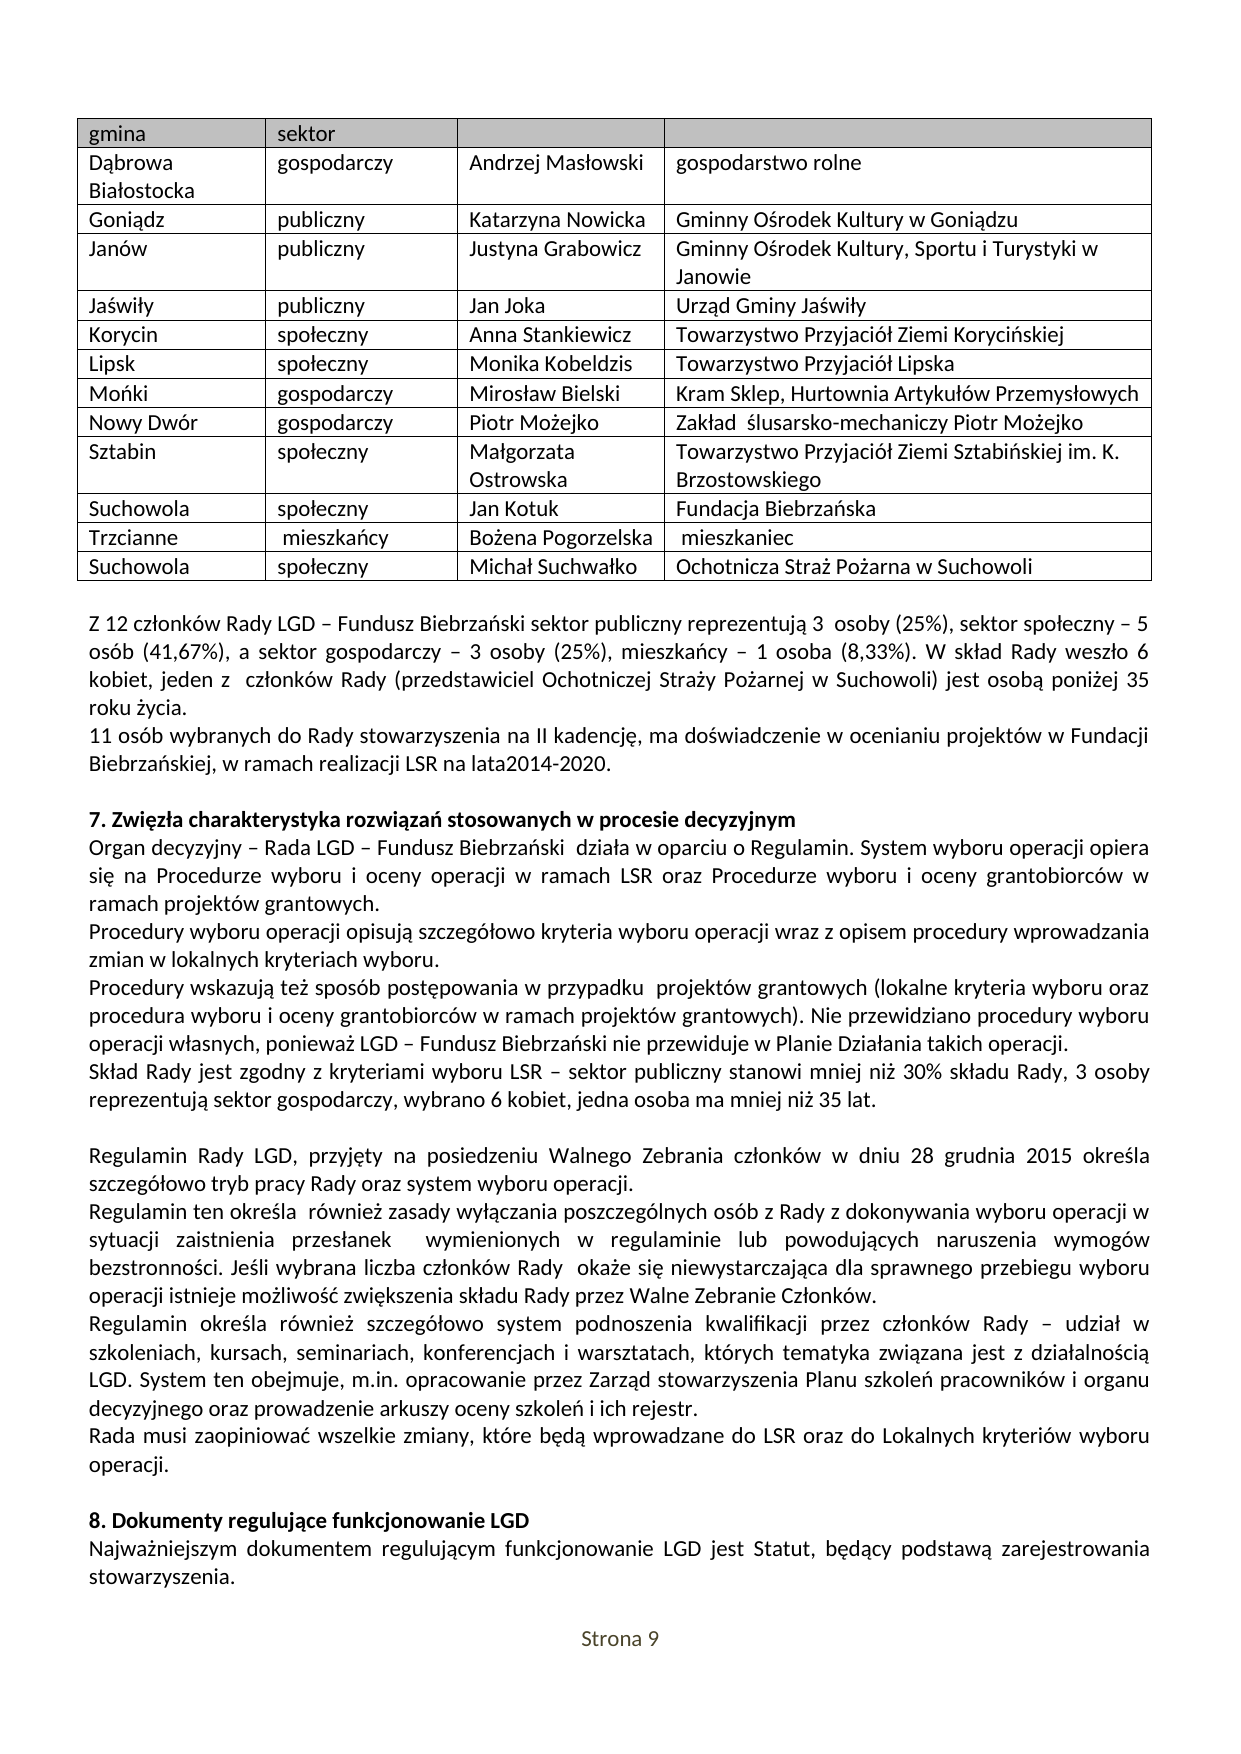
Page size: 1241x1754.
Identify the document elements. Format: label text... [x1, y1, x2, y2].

text Organ decyzyjny – Rada LGD – Fundusz Biebrzański działa w oparciu o Regulamin. System wyboru operacji opiera się na Procedurze wyboru i oceny operacji w ramach LSR oraz Procedurze wyboru i oceny grantobiorców w ramach projektów grantowych. [89, 833, 1152, 917]
table_cell gospodarczy [266, 408, 457, 436]
table_cell Gminny Ośrodek Kultury w Goniądzu [665, 205, 1151, 233]
text Skład Rady jest zgodny z kryteriami wyboru LSR – sektor publiczny stanowi mniej niż 30% składu Rady, 3 osoby reprezentują sektor gospodarczy, wybrano 6 kobiet, jedna osoba ma mniej niż 35 lat. [89, 1057, 1152, 1113]
table_cell Andrzej Masłowski [458, 148, 664, 204]
text Procedury wskazują też sposób postępowania w przypadku projektów grantowych (lokalne kryteria wyboru oraz procedura wyboru i oceny grantobiorców w ramach projektów grantowych). Nie przewidziano procedury wyboru operacji własnych, ponieważ LGD – Fundusz Biebrzański nie przewiduje w Planie Działania takich operacji. [89, 973, 1152, 1057]
table_cell Jan Kotuk [458, 494, 664, 522]
table_cell gospodarstwo rolne [665, 148, 1151, 204]
table_cell społeczny [266, 321, 457, 348]
table_cell Korycin [78, 321, 265, 348]
text 11 osób wybranych do Rady stowarzyszenia na II kadencję, ma doświadczenie w ocenianiu projektów w Fundacji Biebrzańskiej, w ramach realizacji LSR na lata2014-2020. [89, 721, 1152, 777]
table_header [78, 119, 265, 147]
table_cell Fundacja Biebrzańska [665, 494, 1151, 522]
table_cell Michał Suchwałko [458, 552, 664, 580]
text Rada musi zaopiniować wszelkie zmiany, które będą wprowadzane do LSR oraz do Lokalnych kryteriów wyboru operacji. [89, 1422, 1152, 1478]
table_cell publiczny [266, 234, 457, 290]
table_cell Monika Kobeldzis [458, 350, 664, 378]
table_cell gospodarczy [266, 148, 457, 204]
table_cell Piotr Możejko [458, 408, 664, 436]
text Z 12 członków Rady LGD – Fundusz Biebrzański sektor publiczny reprezentują 3 osoby (25%), sektor społeczny – 5 osób (41,67%), a sektor gospodarczy – 3 osoby (25%), mieszkańcy – 1 osoba (8,33%). W skład Rady weszło 6 kobiet, jeden z członków Rady (przedstawiciel Ochotniczej Straży Pożarnej w Suchowoli) jest osobą poniżej 35 roku życia. [89, 609, 1152, 721]
text 8. Dokumenty regulujące funkcjonowanie LGD [89, 1506, 1152, 1534]
text Regulamin ten określa również zasady wyłączania poszczególnych osób z Rady z dokonywania wyboru operacji w sytuacji zaistnienia przesłanek wymienionych w regulaminie lub powodujących naruszenia wymogów bezstronności. Jeśli wybrana liczba członków Rady okaże się niewystarczająca dla sprawnego przebiegu wyboru operacji istnieje możliwość zwiększenia składu Rady przez Walne Zebranie Członków. [89, 1197, 1152, 1309]
table_cell Nowy Dwór [78, 408, 265, 436]
table_cell Dąbrowa Białostocka [78, 148, 265, 204]
table_cell Suchowola [78, 494, 265, 522]
table_cell Katarzyna Nowicka [458, 205, 664, 233]
table_cell Justyna Grabowicz [458, 234, 664, 290]
table_cell publiczny [266, 205, 457, 233]
text Procedury wyboru operacji opisują szczegółowo kryteria wyboru operacji wraz z opisem procedury wprowadzania zmian w lokalnych kryteriach wyboru. [89, 917, 1152, 973]
table_cell Kram Sklep, Hurtownia Artykułów Przemysłowych [665, 379, 1151, 407]
table_cell społeczny [266, 350, 457, 378]
table_cell mieszkaniec [665, 523, 1151, 551]
table_cell Bożena Pogorzelska [458, 523, 664, 551]
table_cell Gminny Ośrodek Kultury, Sportu i Turystyki w Janowie [665, 234, 1151, 290]
table_cell gospodarczy [266, 379, 457, 407]
text Regulamin określa również szczegółowo system podnoszenia kwalifikacji przez członków Rady – udział w szkoleniach, kursach, seminariach, konferencjach i warsztatach, których tematyka związana jest z działalnością LGD. System ten obejmuje, m.in. opracowanie przez Zarząd stowarzyszenia Planu szkoleń pracowników i organu decyzyjnego oraz prowadzenie arkuszy oceny szkoleń i ich rejestr. [89, 1309, 1152, 1422]
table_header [665, 119, 1151, 147]
table_cell Trzcianne [78, 523, 265, 551]
text Najważniejszym dokumentem regulującym funkcjonowanie LGD jest Statut, będący podstawą zarejestrowania stowarzyszenia. [89, 1534, 1152, 1590]
table_cell Janów [78, 234, 265, 290]
table_cell Goniądz [78, 205, 265, 233]
table_cell społeczny [266, 552, 457, 580]
table_header Imię i nazwisko [458, 119, 664, 147]
table_cell Towarzystwo Przyjaciół Ziemi Sztabińskiej im. K. Brzostowskiego [665, 437, 1151, 493]
table_cell Jan Joka [458, 291, 664, 319]
text Regulamin Rady LGD, przyjęty na posiedzeniu Walnego Zebrania członków w dniu 28 grudnia 2015 określa szczegółowo tryb pracy Rady oraz system wyboru operacji. [89, 1141, 1152, 1197]
table_cell Lipsk [78, 350, 265, 378]
table_cell Towarzystwo Przyjaciół Lipska [665, 350, 1151, 378]
table_cell Zakład ślusarsko-mechaniczy Piotr Możejko [665, 408, 1151, 436]
table_cell Małgorzata Ostrowska [458, 437, 664, 493]
table_cell mieszkańcy [266, 523, 457, 551]
table_cell Towarzystwo Przyjaciół Ziemi Korycińskiej [665, 321, 1151, 348]
table_cell publiczny [266, 291, 457, 319]
table_cell Mirosław Bielski [458, 379, 664, 407]
table_cell Urząd Gminy Jaświły [665, 291, 1151, 319]
table_cell społeczny [266, 494, 457, 522]
table_cell społeczny [266, 437, 457, 493]
table_cell Anna Stankiewicz [458, 321, 664, 348]
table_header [266, 119, 457, 147]
table_cell Mońki [78, 379, 265, 407]
table_cell Jaświły [78, 291, 265, 319]
table_cell Ochotnicza Straż Pożarna w Suchowoli [665, 552, 1151, 580]
table_cell Suchowola [78, 552, 265, 580]
table_cell Sztabin [78, 437, 265, 493]
text 7. Zwięzła charakterystyka rozwiązań stosowanych w procesie decyzyjnym [89, 805, 1152, 833]
